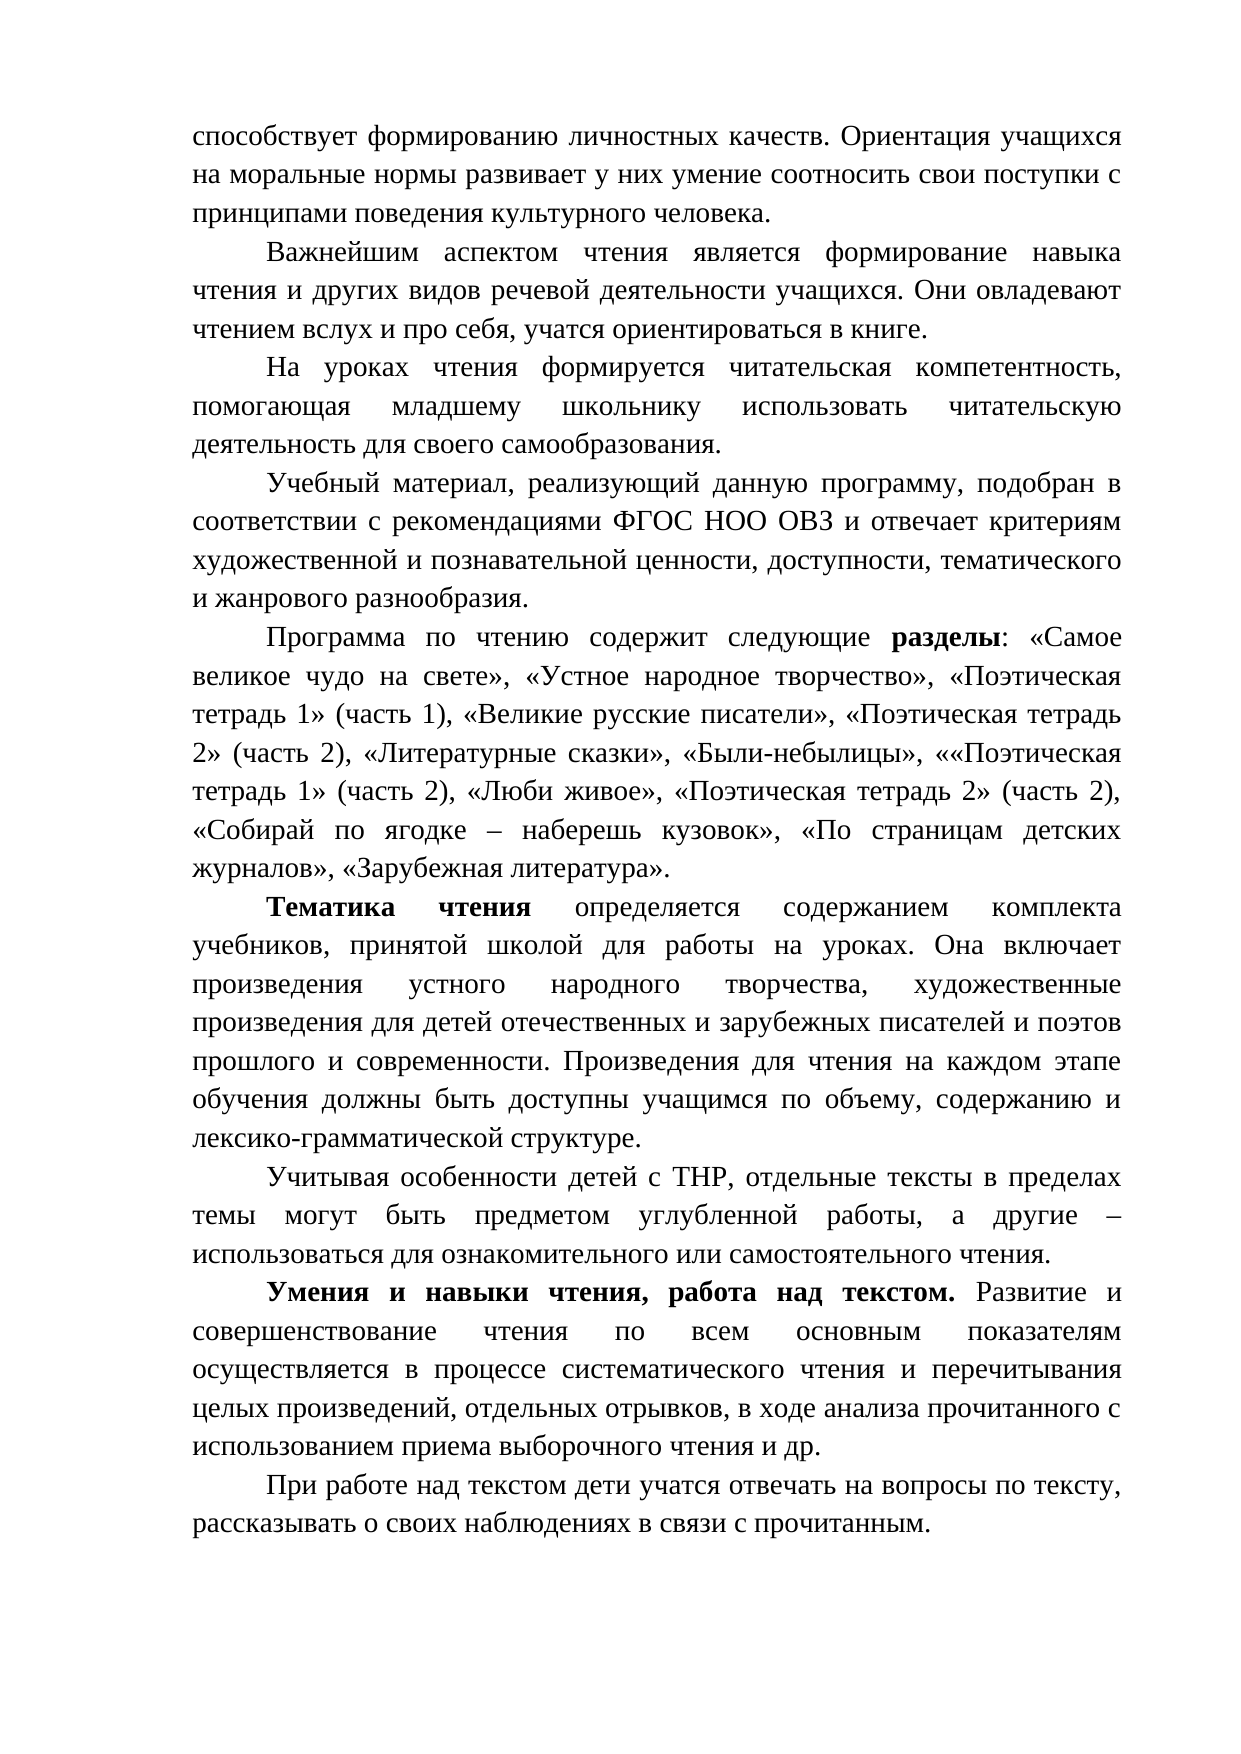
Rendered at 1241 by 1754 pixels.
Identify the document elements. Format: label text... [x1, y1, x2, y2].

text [192, 118, 1122, 229]
text Тематика чтения определяется содержанием комплекта учебников, принятой школой для работы на уроках. Она включает произведения устного народного творчества, художественные произведения для детей отечественных и зарубежных писателей и поэтов прошлого и современности. Произведения для чтения на каждом этапе обучения должны быть доступны учащимся по объему, содержанию и лексико-грамматической структуре. [192, 889, 1122, 1154]
text Умения и навыки чтения, работа над текстом. Развитие и совершенствование чтения по всем основным показателям осуществляется в процессе систематического чтения и перечитывания целых произведений, отдельных отрывков, в ходе анализа прочитанного с использованием приема выборочного чтения и др. [192, 1274, 1122, 1462]
text Учитывая особенности детей с ТНР, отдельные тексты в пределах темы могут быть предметом углубленной работы, а другие – использоваться для ознакомительного или самостоятельного чтения. [192, 1159, 1122, 1269]
text Программа по чтению содержит следующие разделы: «Самое великое чудо на свете», «Устное народное творчество», «Поэтическая тетрадь 1» (часть 1), «Великие русские писатели», «Поэтическая тетрадь 2» (часть 2), «Литературные сказки», «Были-небылицы», ««Поэтическая тетрадь 1» (часть 2), «Люби живое», «Поэтическая тетрадь 2» (часть 2), «Собирай по ягодке – наберешь кузовок», «По страницам детских журналов», «Зарубежная литература». [192, 619, 1122, 884]
text Учебный материал, реализующий данную программу, подобран в соответствии с рекомендациями ФГОС НОО ОВЗ и отвечает критериям художественной и познавательной ценности, доступности, тематического и жанрового разнообразия. [192, 465, 1122, 614]
text При работе над текстом дети учатся отвечать на вопросы по тексту, рассказывать о своих наблюдениях в связи с прочитанным. [192, 1467, 1122, 1539]
text На уроках чтения формируется читательская компетентность, помогающая младшему школьнику использовать читательскую деятельность для своего самообразования. [192, 349, 1122, 460]
text Важнейшим аспектом чтения является формирование навыка чтения и других видов речевой деятельности учащихся. Они овладевают чтением вслух и про себя, учатся ориентироваться в книге. [192, 234, 1122, 344]
